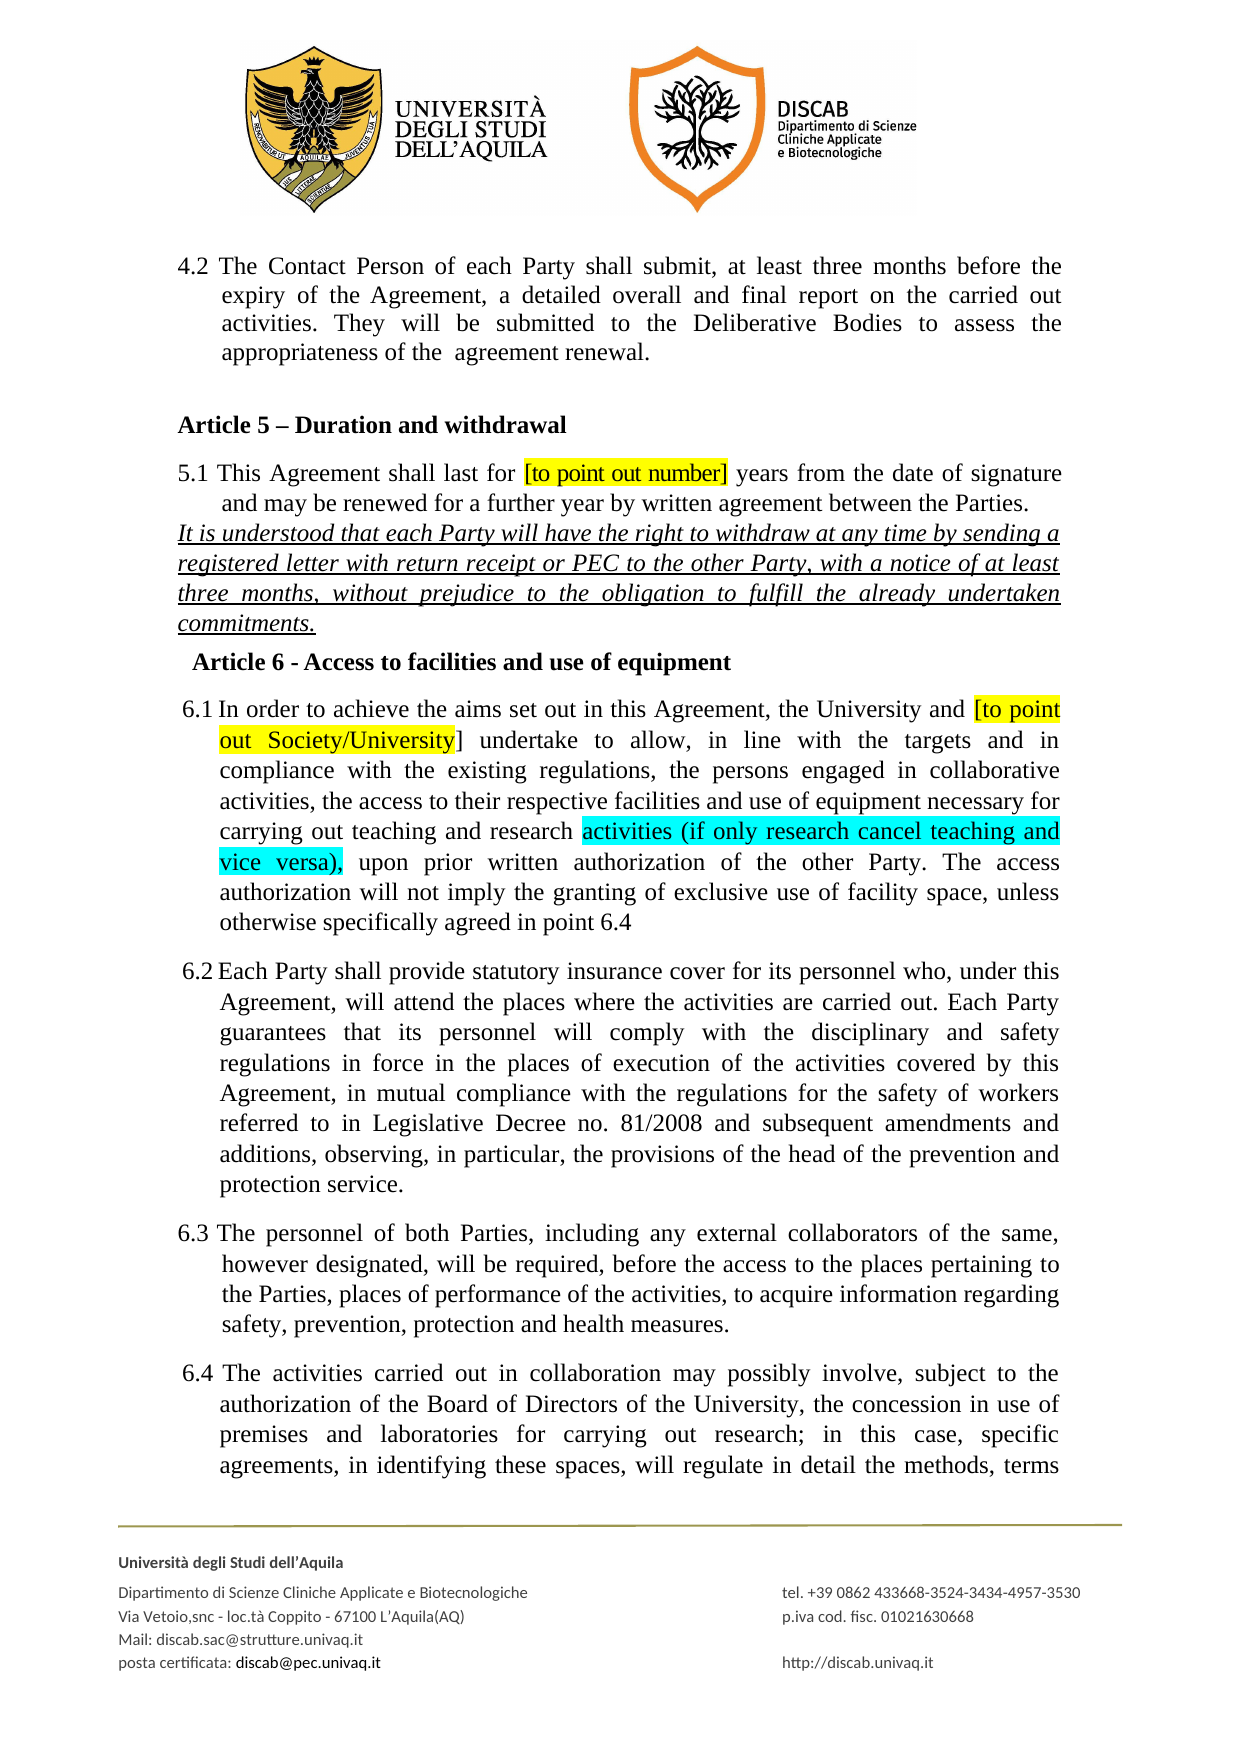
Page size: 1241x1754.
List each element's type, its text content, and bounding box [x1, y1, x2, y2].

text 4.2 The Contact Person of each Party shall submit, at least three months before the expiry of the Agreement, a detailed overall and final report on the carried out activities. They will be submitted to the Deliberative Bodies to assess the appropriateness of the agreement renewal. [177, 251, 1063, 366]
text 6.2 Each Party shall provide statutory insurance cover for its personnel who, under this Agreement, will attend the places where the activities are carried out. Each Party guarantees that its personnel will comply with the disciplinary and safety regulations in force in the places of execution of the activities covered by this Agreement, in mutual compliance with the regulations for the safety of workers referred to in Legislative Decree no. 81/2008 and subsequent amendments and additions, observing, in particular, the provisions of the head of the prevention and protection service. [182, 956, 1060, 1198]
text 6.1 In order to achieve the aims set out in this Agreement, the University and [to point out Society/University] undertake to allow, in line with the targets and in compliance with the existing regulations, the persons engaged in collaborative activities, the access to their respective facilities and use of equipment necessary for carrying out teaching and research activities (if only research cancel teaching and vice versa), upon prior written authorization of the other Party. The access authorization will not imply the granting of exclusive use of facility space, unless otherwise specifically agreed in point 6.4 [182, 694, 1060, 936]
text 6.3 The personnel of both Parties, including any external collaborators of the same, however designated, will be required, before the access to the places pertaining to the Parties, places of performance of the activities, to acquire information regarding safety, prevention, protection and health measures. [177, 1218, 1060, 1338]
text It is understood that each Party will have the right to withdraw at any time by sending a registered letter with return receipt or PEC to the other Party, with a notice of at least three months, without prejudice to the obligation to fulfill the already undertaken commitments. [177, 518, 1063, 638]
text 5.1 This Agreement shall last for [to point out number] years from the date of signature and may be renewed for a further year by written agreement between the Parties. [177, 458, 1063, 517]
picture [239, 40, 918, 216]
text Article 6 - Access to facilities and use of equipment [118, 647, 1122, 676]
text Article 5 – Duration and withdrawal [177, 410, 1122, 439]
